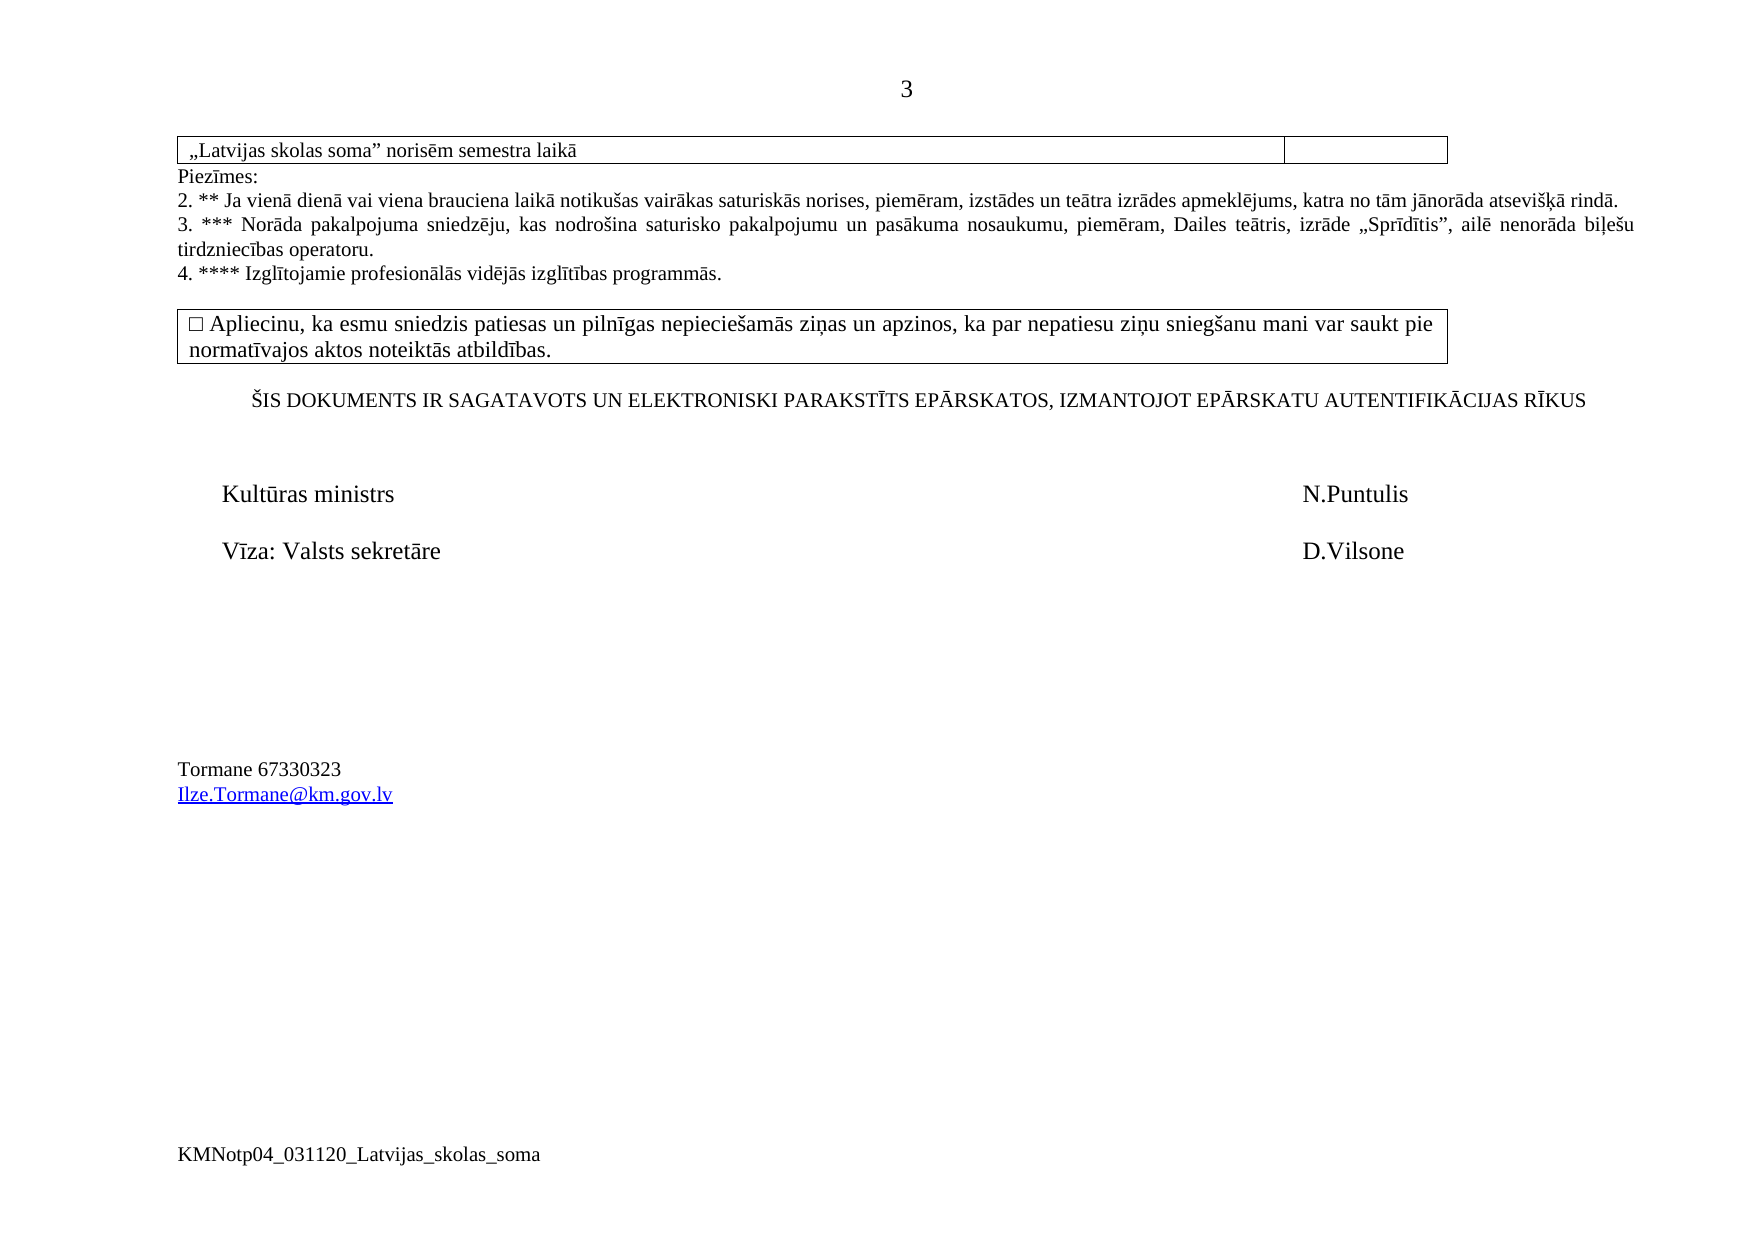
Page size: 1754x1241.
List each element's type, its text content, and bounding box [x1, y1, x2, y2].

text Vīza: Valsts sekretāre D.Vilsone [222, 536, 1636, 565]
text Tormane 67330323 [177, 757, 1636, 781]
text Kultūras ministrs N.Puntulis [222, 479, 1636, 507]
text 2. ** Ja vienā dienā vai viena brauciena laikā notikušas vairākas saturiskās norises, piemēram, izstādes un teātra izrādes apmeklējums, katra no tām jānorāda atsevišķā rindā. [177, 188, 1636, 212]
table_header □ Apliecinu, ka esmu sniedzis patiesas un pilnīgas nepieciešamās ziņas un apzinos, ka par nepatiesu ziņu sniegšanu mani var saukt pie normatīvajos aktos noteiktās atbildības. [178, 310, 1447, 362]
text 4. **** Izglītojamie profesionālās vidējās izglītības programmās. [177, 261, 1636, 284]
text Piezīmes: [177, 164, 1636, 188]
text 3. *** Norāda pakalpojuma sniedzēju, kas nodrošina saturisko pakalpojumu un pasākuma nosaukumu, piemēram, Dailes teātris, izrāde „Sprīdītis”, ailē nenorāda biļešu tirdzniecības operatoru. [177, 212, 1636, 261]
table_cell [1285, 137, 1447, 163]
text ŠIS DOKUMENTS IR SAGATAVOTS UN ELEKTRONISKI PARAKSTĪTS EPĀRSKATOS, IZMANTOJOT EPĀRSKATU AUTENTIFIKĀCIJAS RĪKUS [251, 387, 1636, 412]
text Ilze.Tormane@km.gov.lv [177, 781, 1636, 806]
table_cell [178, 137, 1284, 163]
